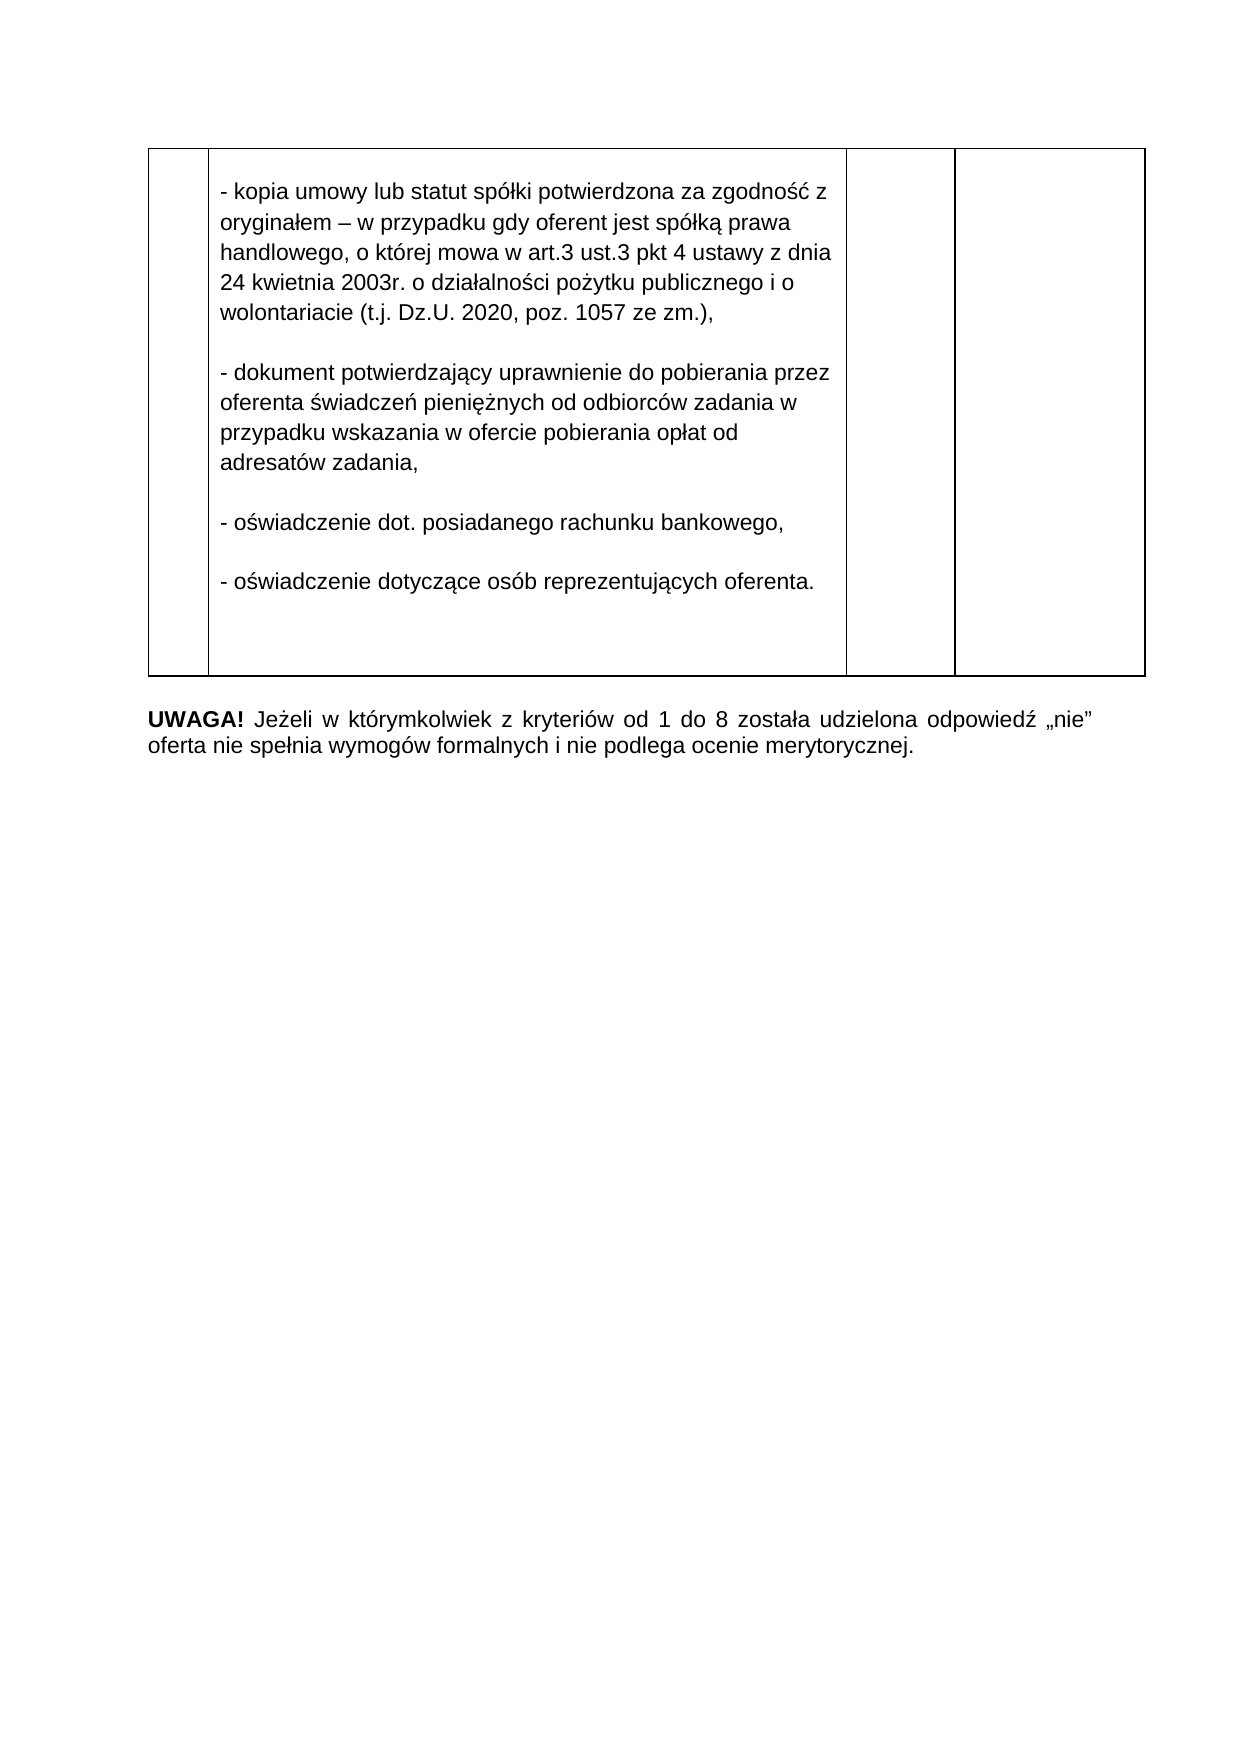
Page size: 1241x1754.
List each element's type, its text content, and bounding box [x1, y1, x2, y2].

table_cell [209, 149, 846, 675]
table_cell [847, 149, 954, 675]
text UWAGA! Jeżeli w którymkolwiek z kryteriów od 1 do 8 została udzielona odpowiedź „nie” oferta nie spełnia wymogów formalnych i nie podlega ocenie merytorycznej. [148, 706, 1093, 758]
table_cell [956, 149, 1144, 675]
table_cell 8. [149, 149, 208, 675]
